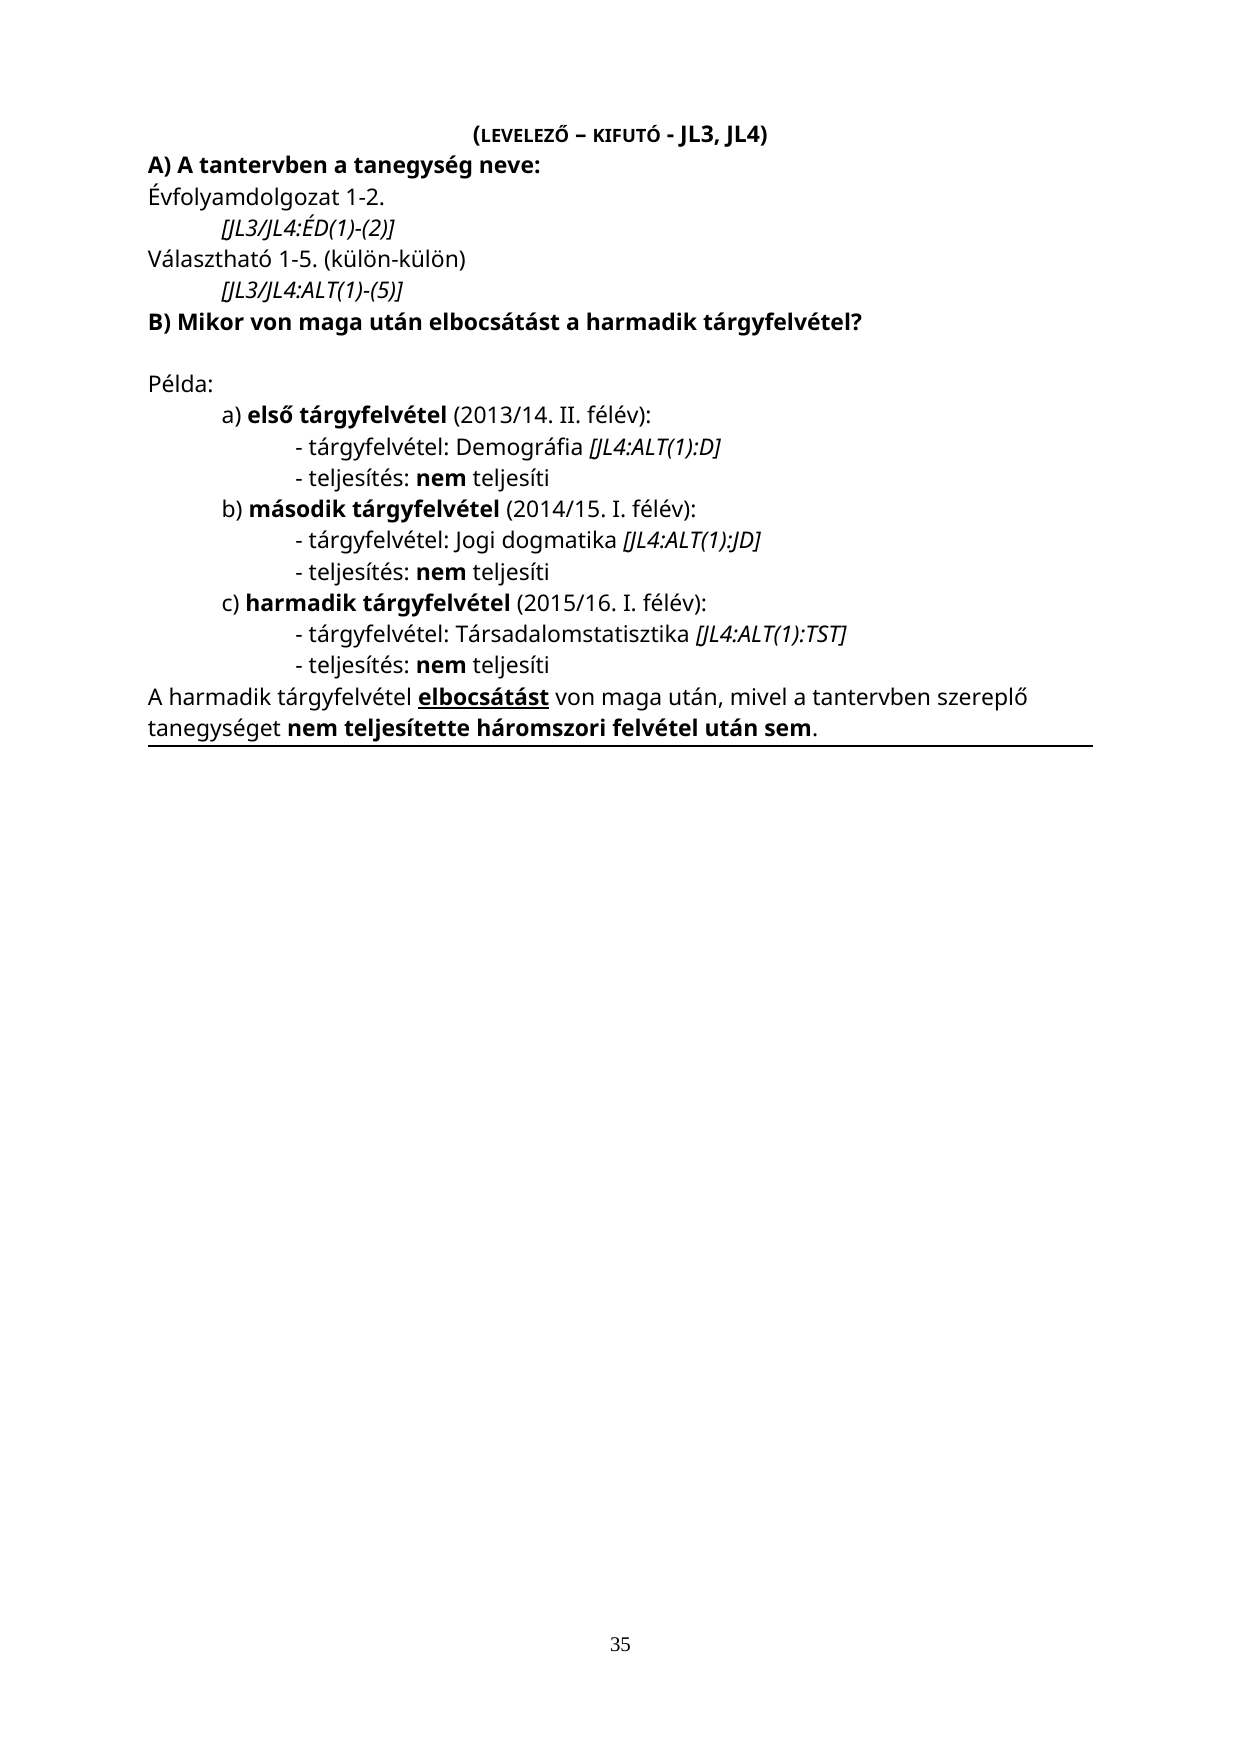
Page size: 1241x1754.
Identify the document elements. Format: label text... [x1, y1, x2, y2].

text Választható 1-5. (külön-külön) [148, 243, 1093, 274]
text - tárgyfelvétel: Társadalomstatisztika [JL4:ALT(1):TST] [148, 618, 1093, 649]
text - tárgyfelvétel: Demográfia [JL4:ALT(1):D] [148, 431, 1093, 462]
text [JL3/JL4:ÉD(1)-(2)] [148, 212, 1093, 243]
text b) második tárgyfelvétel (2014/15. I. félév): [148, 493, 1093, 524]
text Példa: [148, 368, 1093, 399]
text A harmadik tárgyfelvétel elbocsátást von maga után, mivel a tantervben szereplő tanegységet nem teljesítette háromszori felvétel után sem. [148, 681, 1093, 745]
text a) első tárgyfelvétel (2013/14. II. félév): [148, 399, 1093, 431]
text - teljesítés: nem teljesíti [148, 649, 1093, 681]
text - teljesítés: nem teljesíti [148, 462, 1093, 493]
text - tárgyfelvétel: Jogi dogmatika [JL4:ALT(1):JD] [148, 524, 1093, 556]
text (levelező – kifutó - JL3, JL4) [148, 118, 1093, 149]
text A) A tantervben a tanegység neve: [148, 149, 1093, 181]
text B) Mikor von maga után elbocsátást a harmadik tárgyfelvétel? [148, 306, 1093, 337]
text c) harmadik tárgyfelvétel (2015/16. I. félév): [148, 587, 1093, 618]
text - teljesítés: nem teljesíti [148, 556, 1093, 587]
text [JL3/JL4:ALT(1)-(5)] [148, 274, 1093, 306]
text Évfolyamdolgozat 1-2. [148, 181, 1093, 212]
